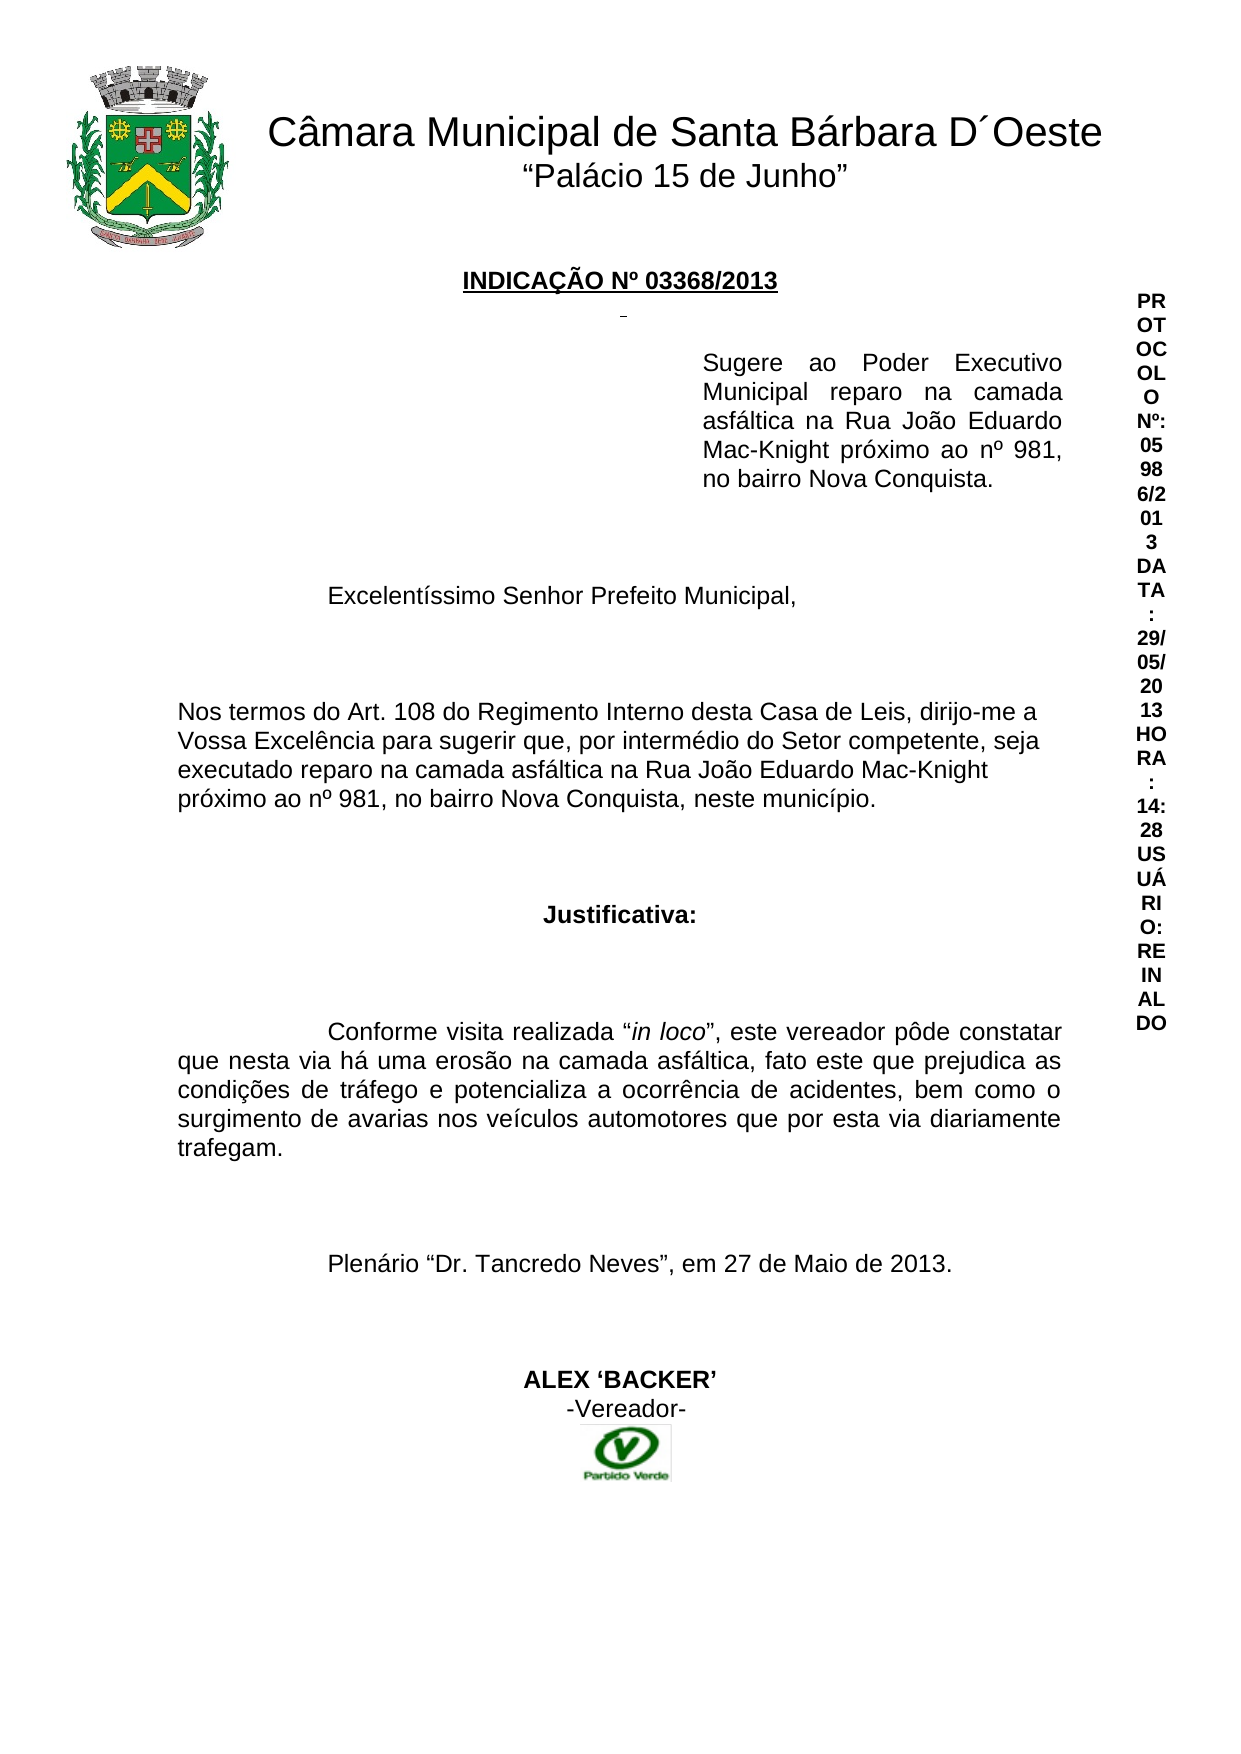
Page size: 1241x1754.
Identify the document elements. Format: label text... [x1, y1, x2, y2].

text ALEX ‘BACKER’ [177, 1365, 1063, 1394]
text Nos termos do Art. 108 do Regimento Interno desta Casa de Leis, dirijo-me a Vossa Excelência para sugerir que, por intermédio do Setor competente, seja executado reparo na camada asfáltica na Rua João Eduardo Mac-Knight próximo ao nº 981, no bairro Nova Conquista, neste município. [177, 697, 1063, 813]
text Justificativa: [177, 900, 1063, 929]
picture [66, 66, 236, 255]
text -Vereador- [177, 1394, 1063, 1423]
text Excelentíssimo Senhor Prefeito Municipal, [177, 581, 1063, 609]
text Conforme visita realizada “in loco”, este vereador pôde constatar que nesta via há uma erosão na camada asfáltica, fato este que prejudica as condições de tráfego e potencializa a ocorrência de acidentes, bem como o surgimento de avarias nos veículos automotores que por esta via diariamente trafegam. [177, 1016, 1063, 1162]
text Sugere ao Poder Executivo Municipal reparo na camada asfáltica na Rua João Eduardo Mac-Knight próximo ao nº 981, no bairro Nova Conquista. [702, 348, 1063, 493]
title INDICAÇÃO Nº 03368/2013 [177, 266, 1063, 295]
text Plenário “Dr. Tancredo Neves”, em 27 de Maio de 2013. [177, 1249, 1063, 1278]
picture [580, 1423, 673, 1482]
